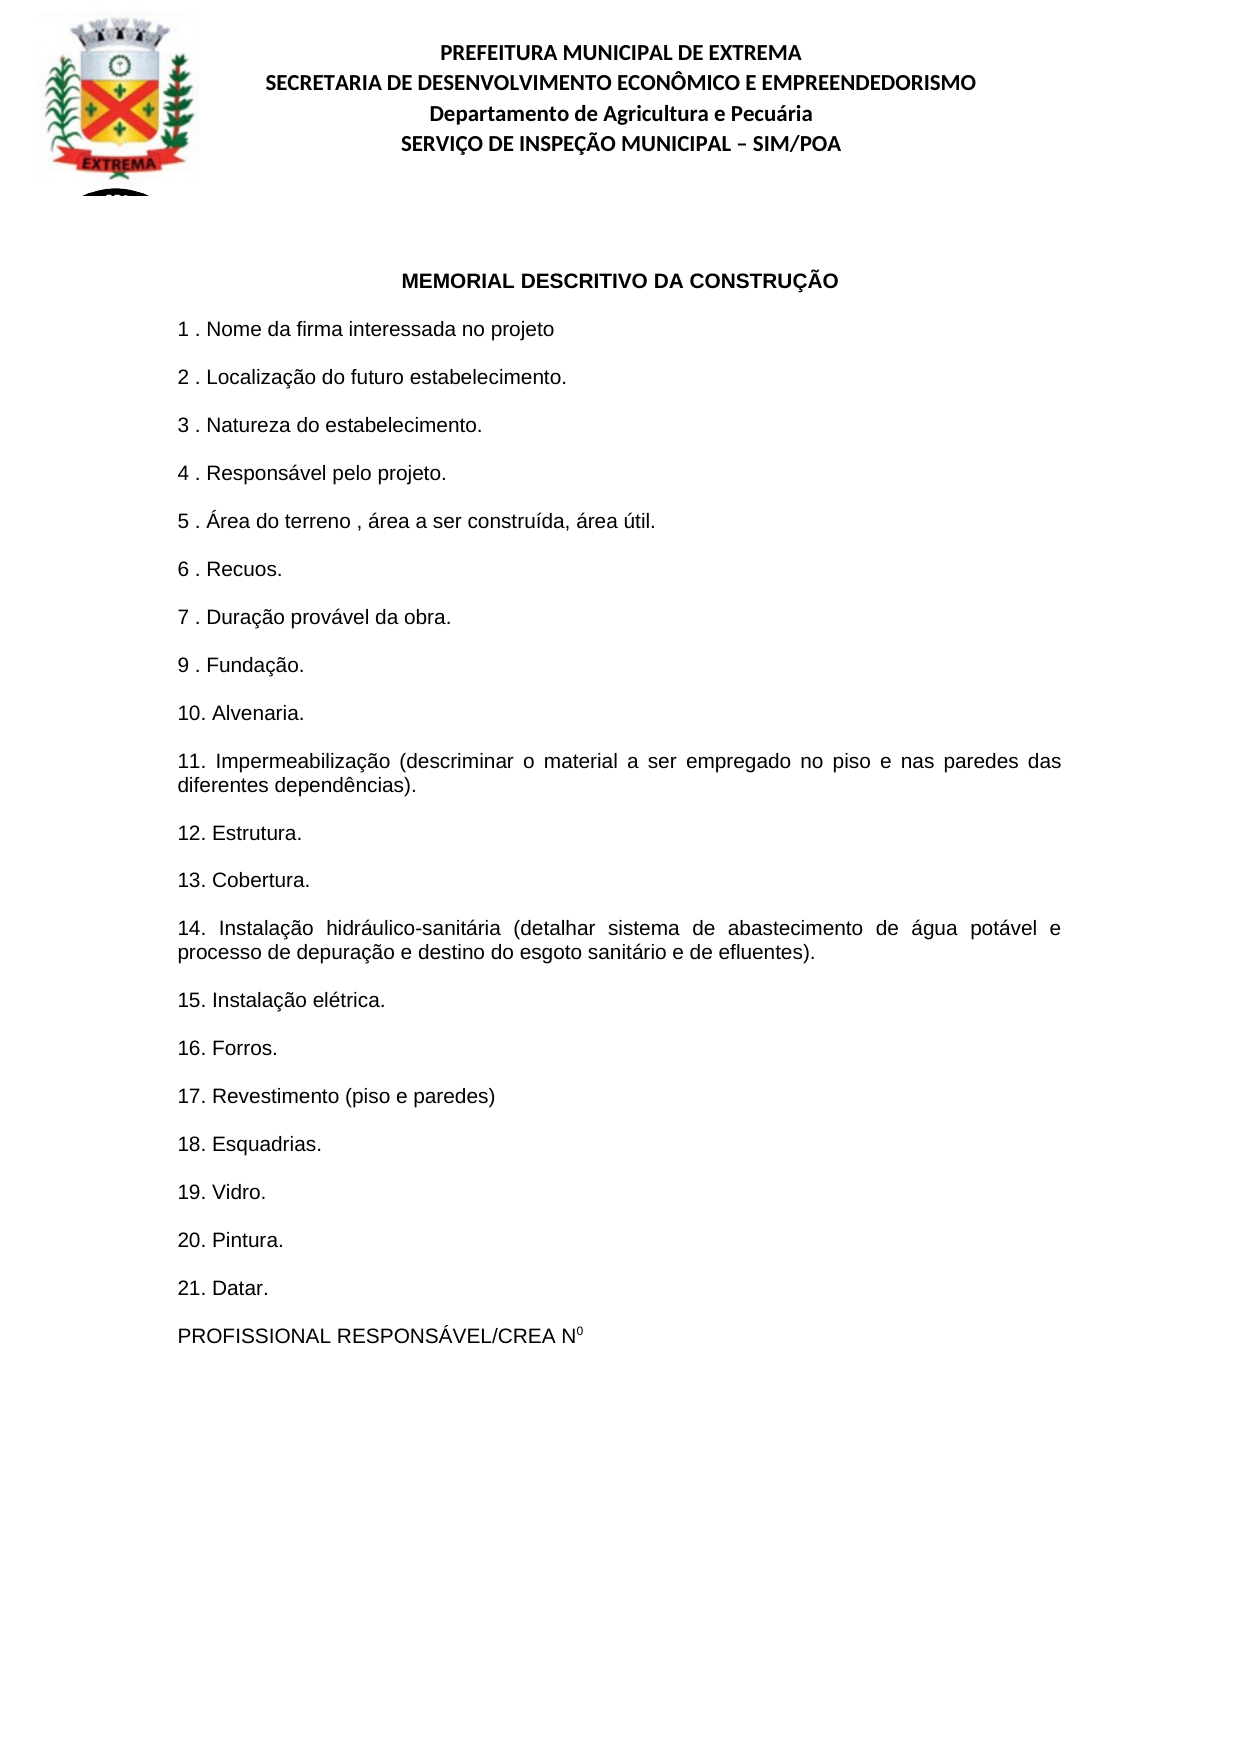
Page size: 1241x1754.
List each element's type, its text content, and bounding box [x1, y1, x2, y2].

text 7 . Duração provável da obra. [177, 605, 1063, 629]
text 1 . Nome da firma interessada no projeto [177, 317, 1063, 341]
text 3 . Natureza do estabelecimento. [177, 413, 1063, 437]
text 11. Impermeabilização (descriminar o material a ser empregado no piso e nas paredes das diferentes dependências). [177, 748, 1063, 796]
text 20. Pintura. [177, 1228, 1063, 1252]
text MEMORIAL DESCRITIVO DA CONSTRUÇÃO [177, 269, 1063, 293]
text 17. Revestimento (piso e paredes) [177, 1084, 1063, 1108]
text PROFISSIONAL RESPONSÁVEL/CREA N0 [177, 1323, 1063, 1347]
text 12. Estrutura. [177, 820, 1063, 844]
picture [35, 188, 196, 196]
text 21. Datar. [177, 1276, 1063, 1299]
text 16. Forros. [177, 1036, 1063, 1060]
text 18. Esquadrias. [177, 1132, 1063, 1156]
text 13. Cobertura. [177, 868, 1063, 892]
text 4 . Responsável pelo projeto. [177, 461, 1063, 485]
text 6 . Recuos. [177, 557, 1063, 581]
text 10. Alvenaria. [177, 701, 1063, 724]
text 5 . Área do terreno , área a ser construída, área útil. [177, 509, 1063, 533]
text 9 . Fundação. [177, 653, 1063, 677]
text 19. Vidro. [177, 1180, 1063, 1204]
text 2 . Localização do futuro estabelecimento. [177, 365, 1063, 389]
text 15. Instalação elétrica. [177, 988, 1063, 1012]
text 14. Instalação hidráulico-sanitária (detalhar sistema de abastecimento de água potável e processo de depuração e destino do esgoto sanitário e de efluentes). [177, 916, 1063, 964]
picture [35, 4, 200, 186]
